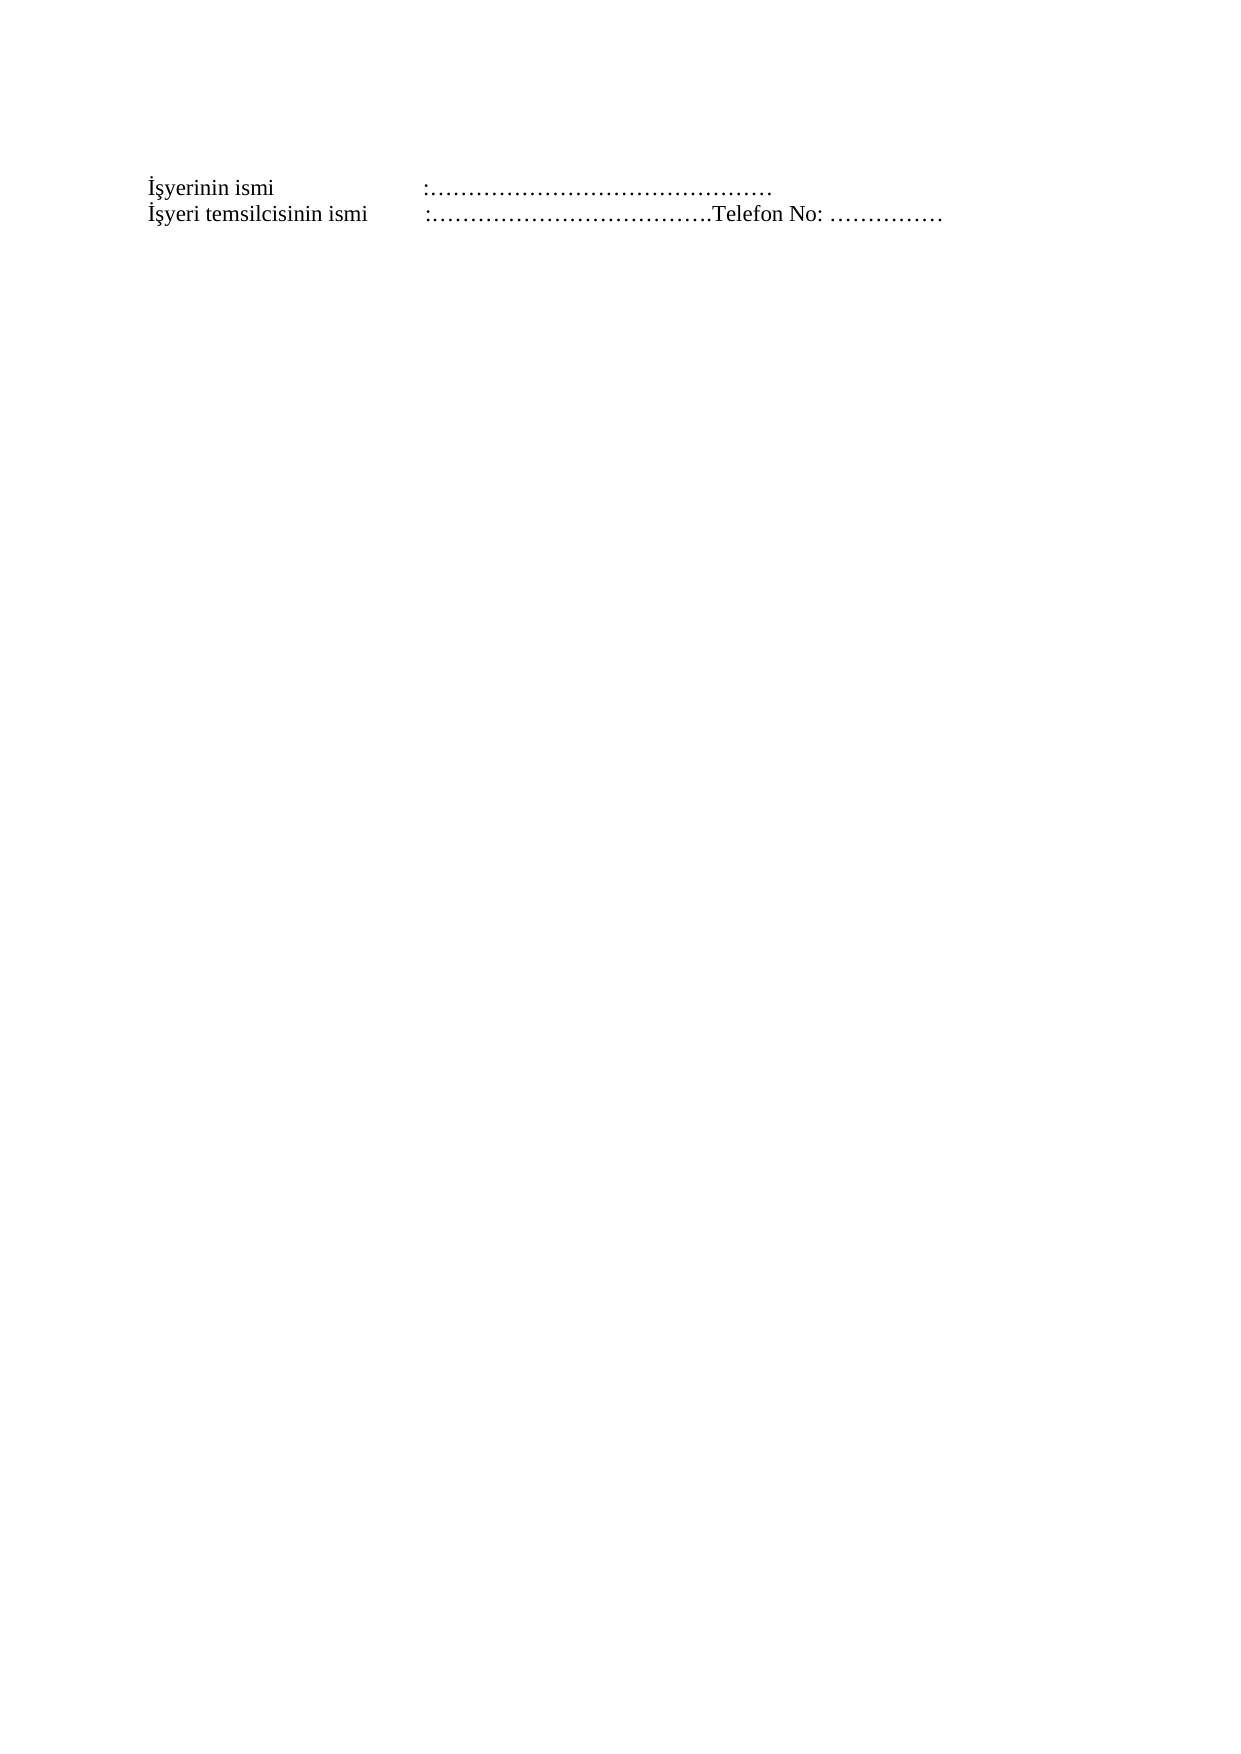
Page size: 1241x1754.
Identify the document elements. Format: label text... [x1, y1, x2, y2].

text İşyeri temsilcisinin ismi :……………………………….Telefon No: …………… [148, 200, 1093, 227]
text İşyerinin ismi :……………………………………… [148, 174, 1093, 200]
